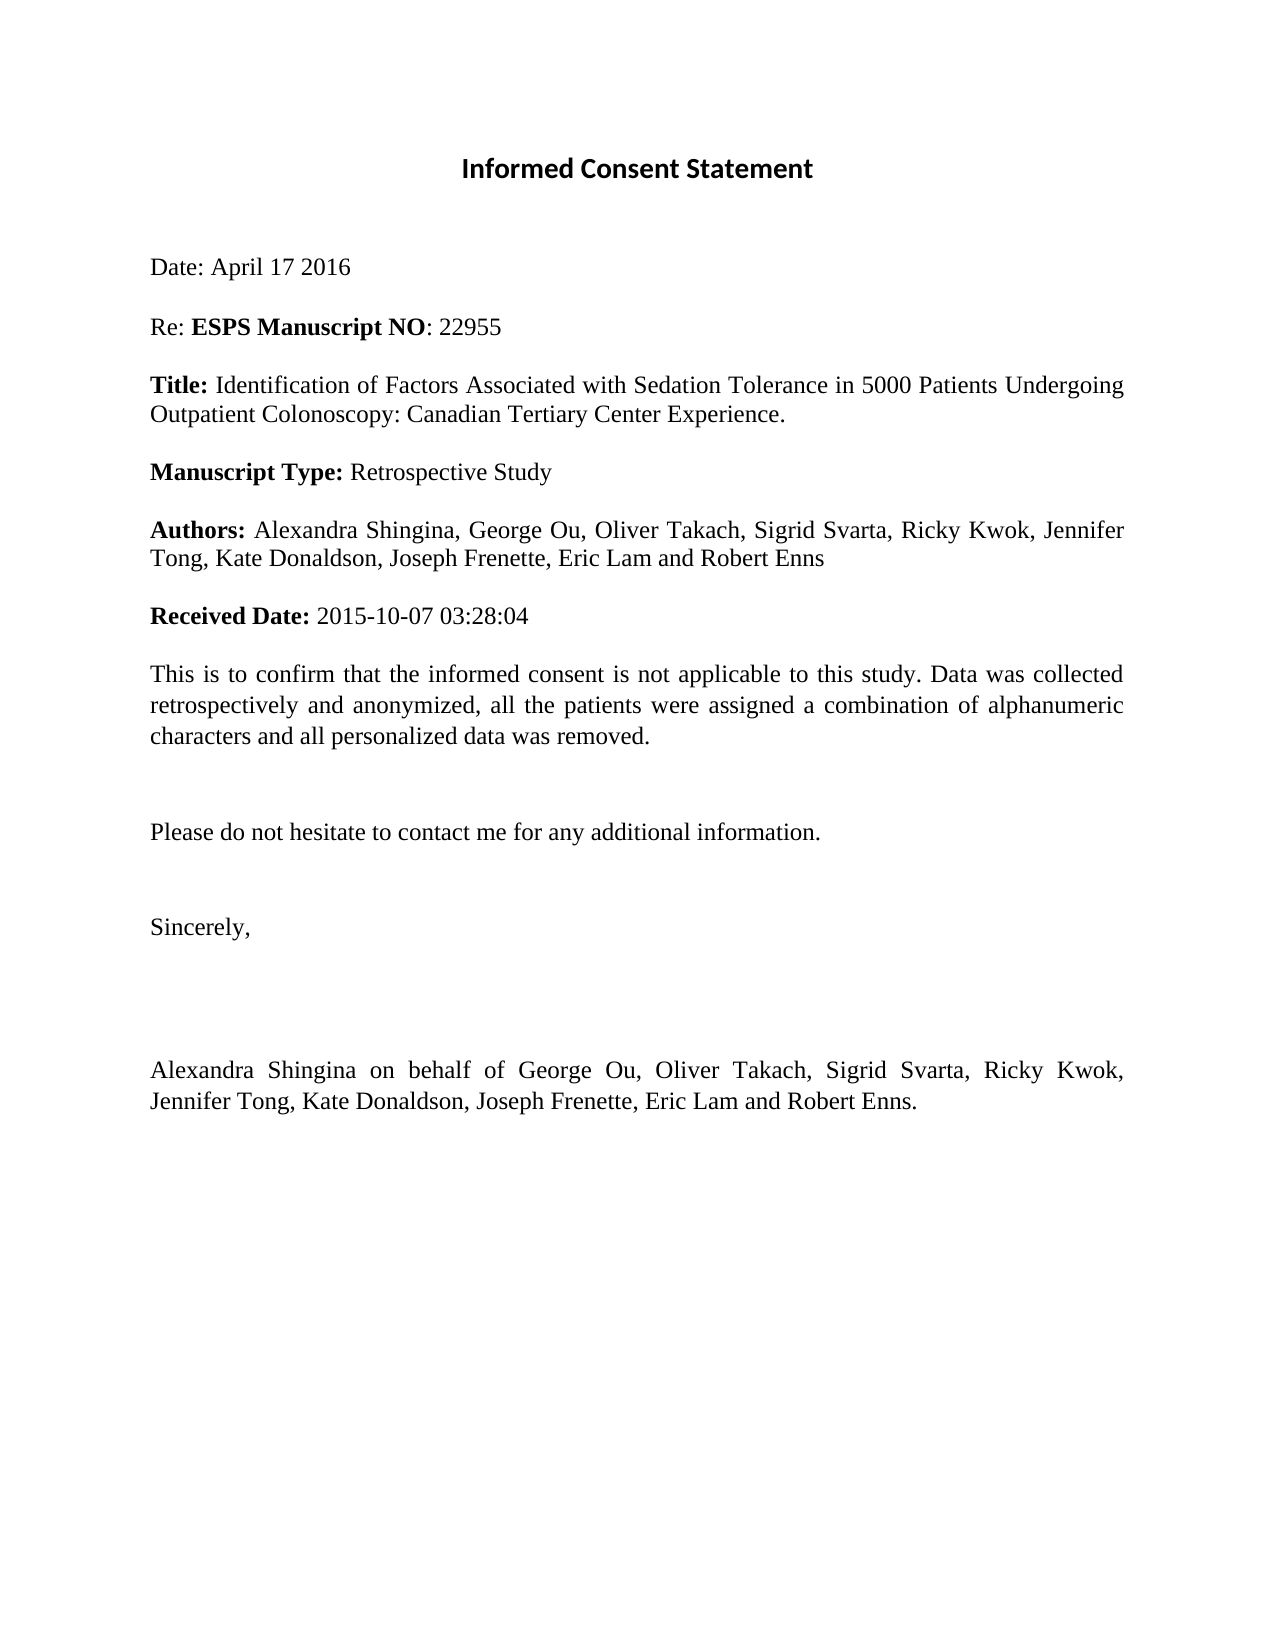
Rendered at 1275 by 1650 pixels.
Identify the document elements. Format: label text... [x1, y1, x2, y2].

text Sincerely, [150, 912, 1125, 941]
text Please do not hesitate to contact me for any additional information. [150, 817, 1125, 846]
text Title: Identification of Factors Associated with Sedation Tolerance in 5000 Patients Undergoing Outpatient Colonoscopy: Canadian Tertiary Center Experience. [150, 370, 1125, 428]
text Manuscript Type: Retrospective Study [150, 457, 1125, 486]
text Received Date: 2015-10-07 03:28:04 [150, 601, 1125, 630]
text Date: April 17 2016 [150, 252, 1125, 281]
text Informed Consent Statement [150, 150, 1125, 186]
text Re: ESPS Manuscript NO: 22955 [150, 312, 1125, 341]
text This is to confirm that the informed consent is not applicable to this study. Data was collected retrospectively and anonymized, all the patients were assigned a combination of alphanumeric characters and all personalized data was removed. [150, 659, 1125, 750]
text Alexandra Shingina on behalf of George Ou, Oliver Takach, Sigrid Svarta, Ricky Kwok, Jennifer Tong, Kate Donaldson, Joseph Frenette, Eric Lam and Robert Enns. [150, 1055, 1125, 1115]
text Authors: Alexandra Shingina, George Ou, Oliver Takach, Sigrid Svarta, Ricky Kwok, Jennifer Tong, Kate Donaldson, Joseph Frenette, Eric Lam and Robert Enns [150, 515, 1125, 572]
